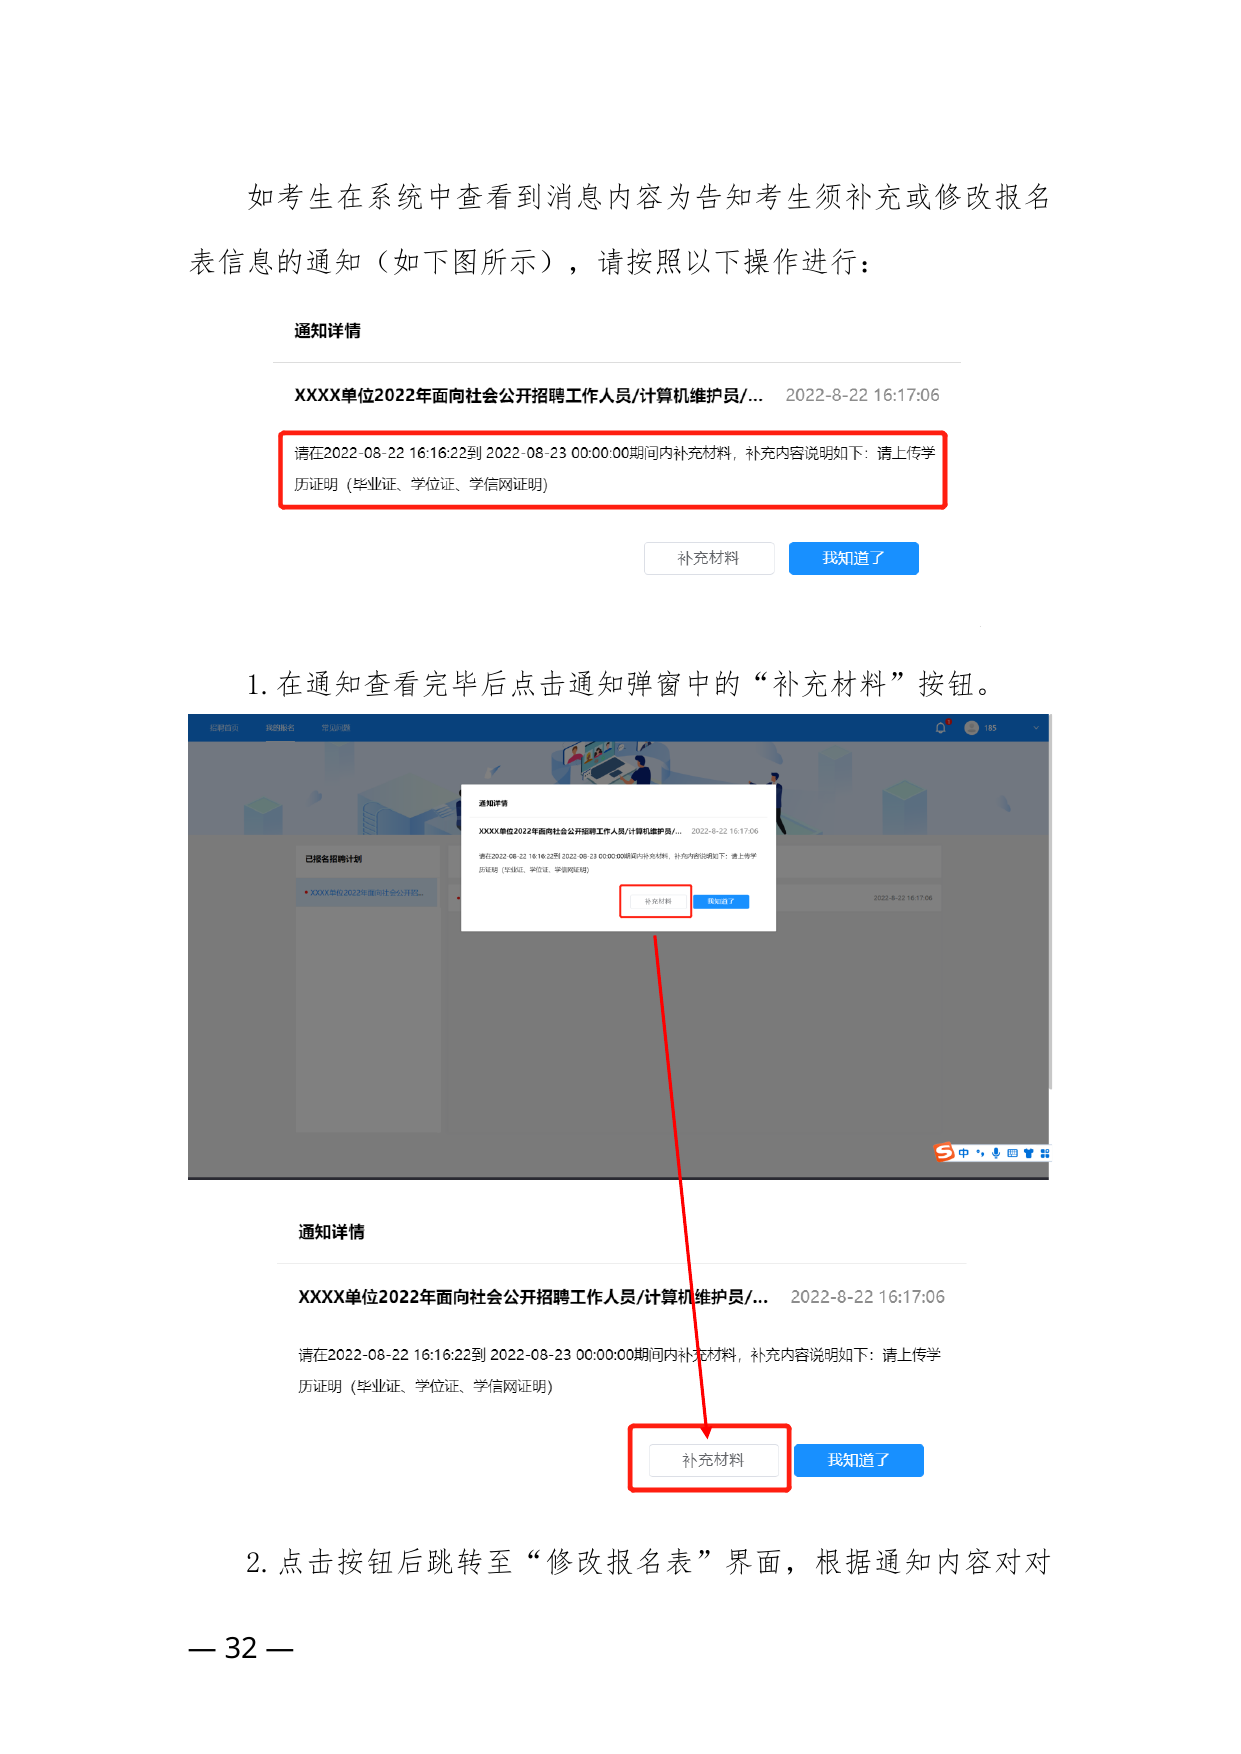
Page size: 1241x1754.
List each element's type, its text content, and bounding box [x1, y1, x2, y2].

text 1.在通知查看完毕后点击通知弹窗中的“补充材料”按钮。 [187, 649, 1053, 714]
text 如考生在系统中查看到消息内容为告知考生须补充或修改报名表信息的通知（如下图所示），请按照以下操作进行： [187, 162, 1053, 292]
picture [188, 714, 1053, 1180]
picture [259, 292, 981, 627]
picture [257, 1202, 983, 1498]
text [187, 1527, 1053, 1592]
